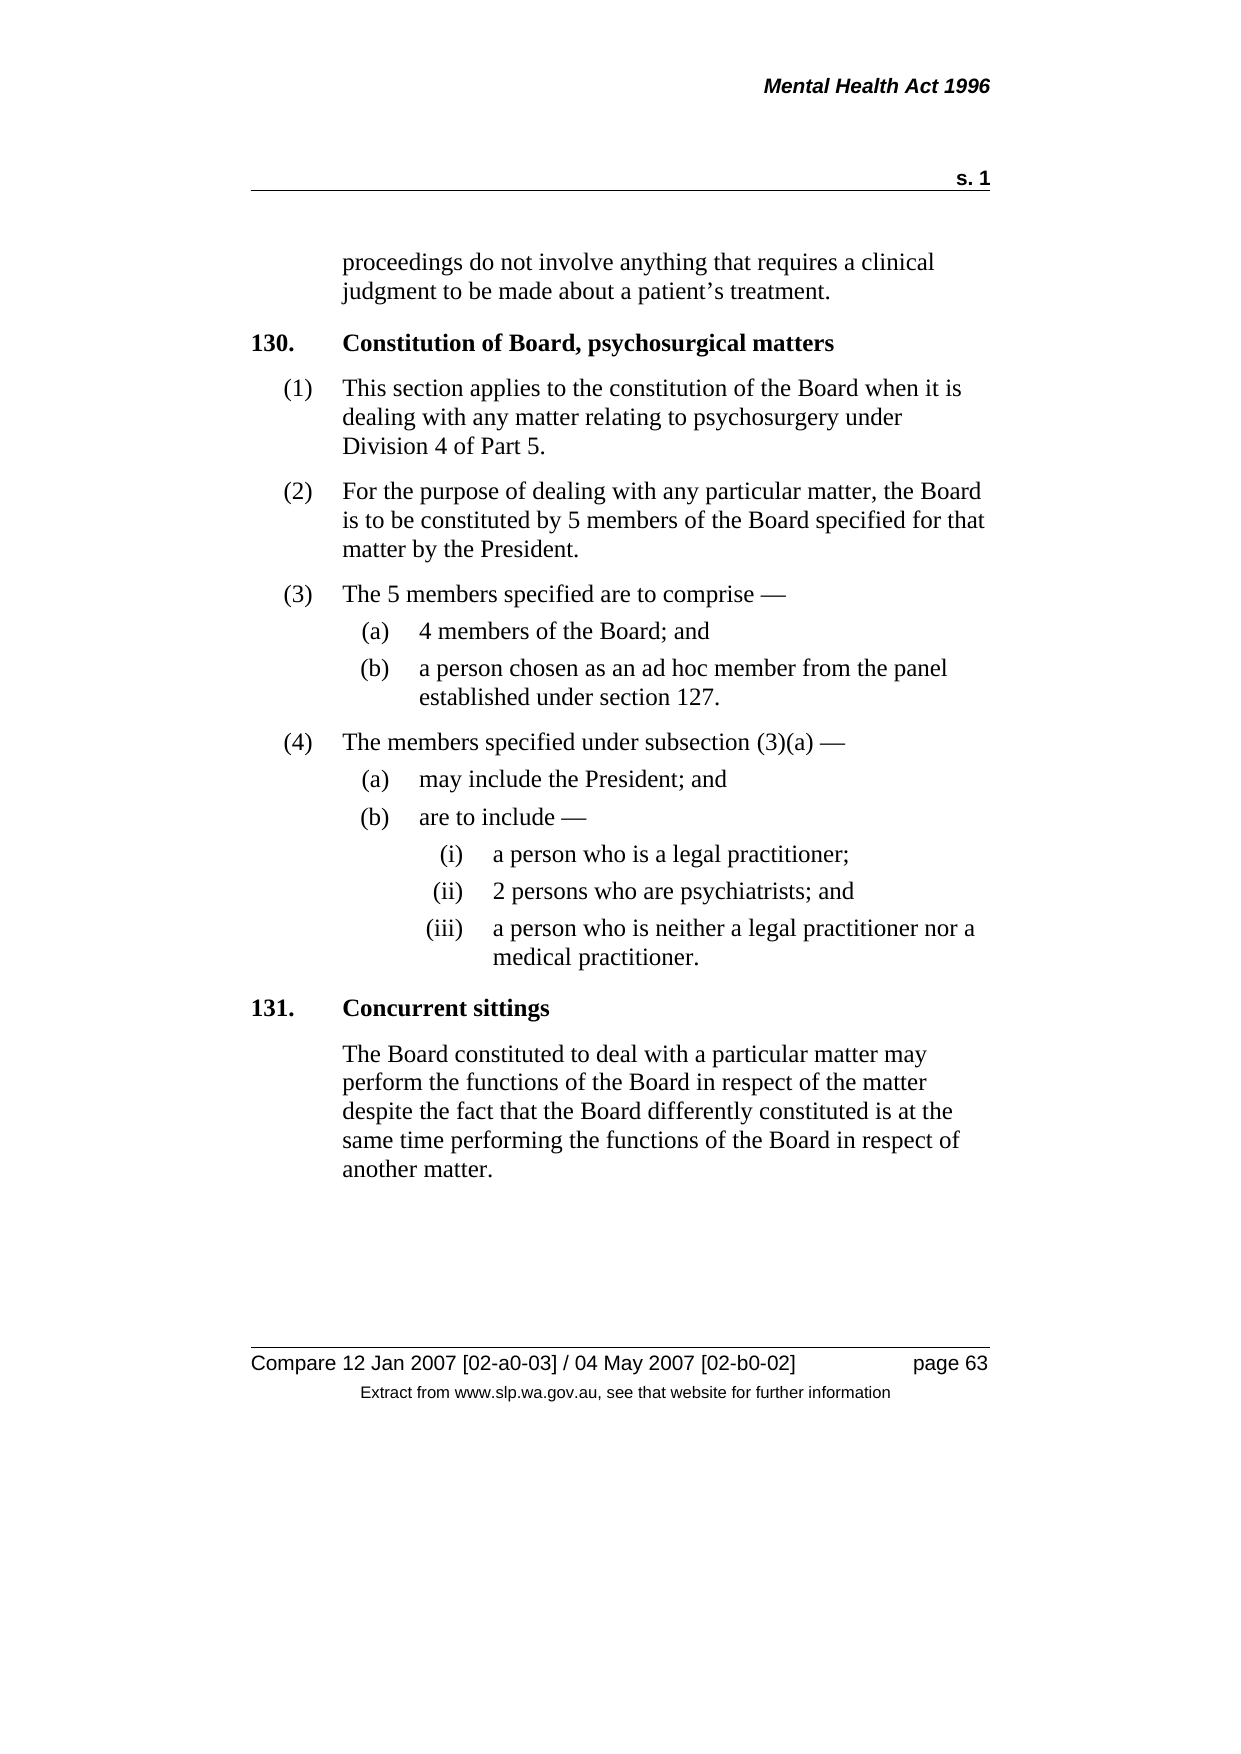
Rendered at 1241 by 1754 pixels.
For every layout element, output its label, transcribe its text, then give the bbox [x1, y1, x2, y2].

text (b) are to include — [251, 802, 990, 830]
subtitle 130. Constitution of Board, psychosurgical matters [251, 328, 990, 357]
text (1) This section applies to the constitution of the Board when it is dealing with any matter relating to psychosurgery under Division 4 of Part 5. [251, 373, 990, 459]
text (iii) a person who is neither a legal practitioner nor a medical practitioner. [251, 913, 990, 970]
subtitle 131. Concurrent sittings [251, 993, 990, 1022]
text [251, 247, 990, 305]
text The Board constituted to deal with a particular matter may perform the functions of the Board in respect of the matter despite the fact that the Board differently constituted is at the same time performing the functions of the Board in respect of another matter. [251, 1039, 990, 1182]
text (3) The 5 members specified are to comprise — [251, 579, 990, 608]
text (b) a person chosen as an ad hoc member from the panel established under section 127. [251, 653, 990, 711]
text (ii) 2 persons who are psychiatrists; and [251, 876, 990, 904]
text (a) may include the President; and [251, 764, 990, 793]
text (i) a person who is a legal practitioner; [251, 839, 990, 867]
text (2) For the purpose of dealing with any particular matter, the Board is to be constituted by 5 members of the Board specified for that matter by the President. [251, 476, 990, 562]
text (a) 4 members of the Board; and [251, 616, 990, 645]
text (4) The members specified under subsection (3)(a) — [251, 727, 990, 756]
